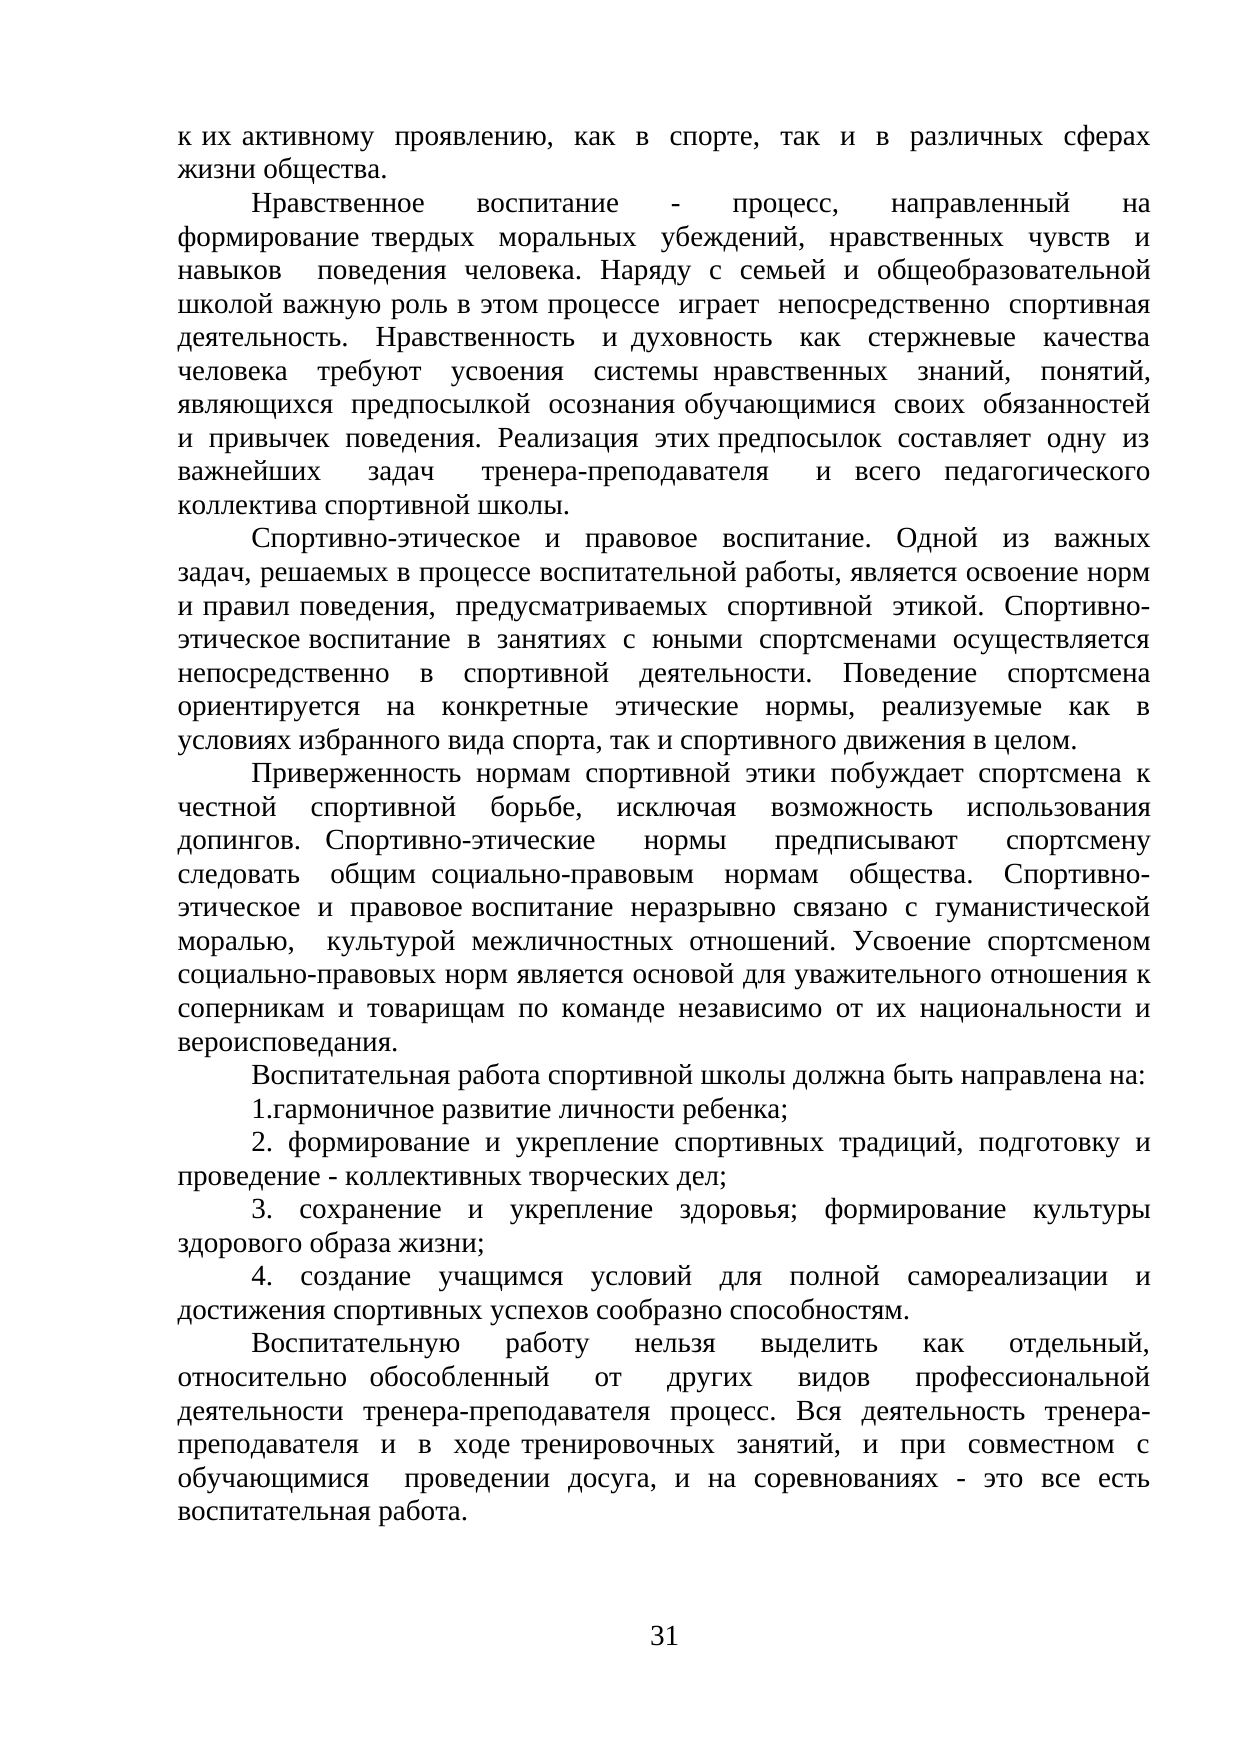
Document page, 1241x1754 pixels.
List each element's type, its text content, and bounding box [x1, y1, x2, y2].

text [177, 118, 1152, 185]
text 2. формирование и укрепление спортивных традиций, подготовку и проведение - коллективных творческих дел; [177, 1124, 1152, 1191]
text 4. создание учащимся условий для полной самореализации и достижения спортивных успехов сообразно способностям. [177, 1258, 1152, 1326]
text 1.гармоничное развитие личности ребенка; [177, 1091, 1152, 1124]
text Воспитательную работу нельзя выделить как отдельный, относительно обособленный от других видов профессиональной деятельности тренера-преподавателя процесс. Вся деятельность тренера-преподавателя и в ходе тренировочных занятий, и при совместном с обучающимися проведении досуга, и на соревнованиях - это все есть воспитательная работа. [177, 1326, 1152, 1527]
text Приверженность нормам спортивной этики побуждает спортсмена к честной спортивной борьбе, исключая возможность использования допингов. Спортивно-этические нормы предписывают спортсмену следовать общим социально-правовым нормам общества. Спортивно-этическое и правовое воспитание неразрывно связано с гуманистической моралью, культурой межличностных отношений. Усвоение спортсменом социально-правовых норм является основой для уважительного отношения к соперникам и товарищам по команде независимо от их национальности и вероисповедания. [177, 755, 1152, 1057]
text Нравственное воспитание - процесс, направленный на формирование твердых моральных убеждений, нравственных чувств и навыков поведения человека. Наряду с семьей и общеобразовательной школой важную роль в этом процессе играет непосредственно спортивная деятельность. Нравственность и духовность как стержневые качества человека требуют усвоения системы нравственных знаний, понятий, являющихся предпосылкой осознания обучающимися своих обязанностей и привычек поведения. Реализация этих предпосылок составляет одну из важнейших задач тренера-преподавателя и всего педагогического коллектива спортивной школы. [177, 185, 1152, 521]
text Спортивно-этическое и правовое воспитание. Одной из важных задач, решаемых в процессе воспитательной работы, является освоение норм и правил поведения, предусматриваемых спортивной этикой. Спортивно-этическое воспитание в занятиях с юными спортсменами осуществляется непосредственно в спортивной деятельности. Поведение спортсмена ориентируется на конкретные этические нормы, реализуемые как в условиях избранного вида спорта, так и спортивного движения в целом. [177, 521, 1152, 755]
text 3. сохранение и укрепление здоровья; формирование культуры здорового образа жизни; [177, 1191, 1152, 1258]
text Воспитательная работа спортивной школы должна быть направлена на: [177, 1057, 1152, 1091]
